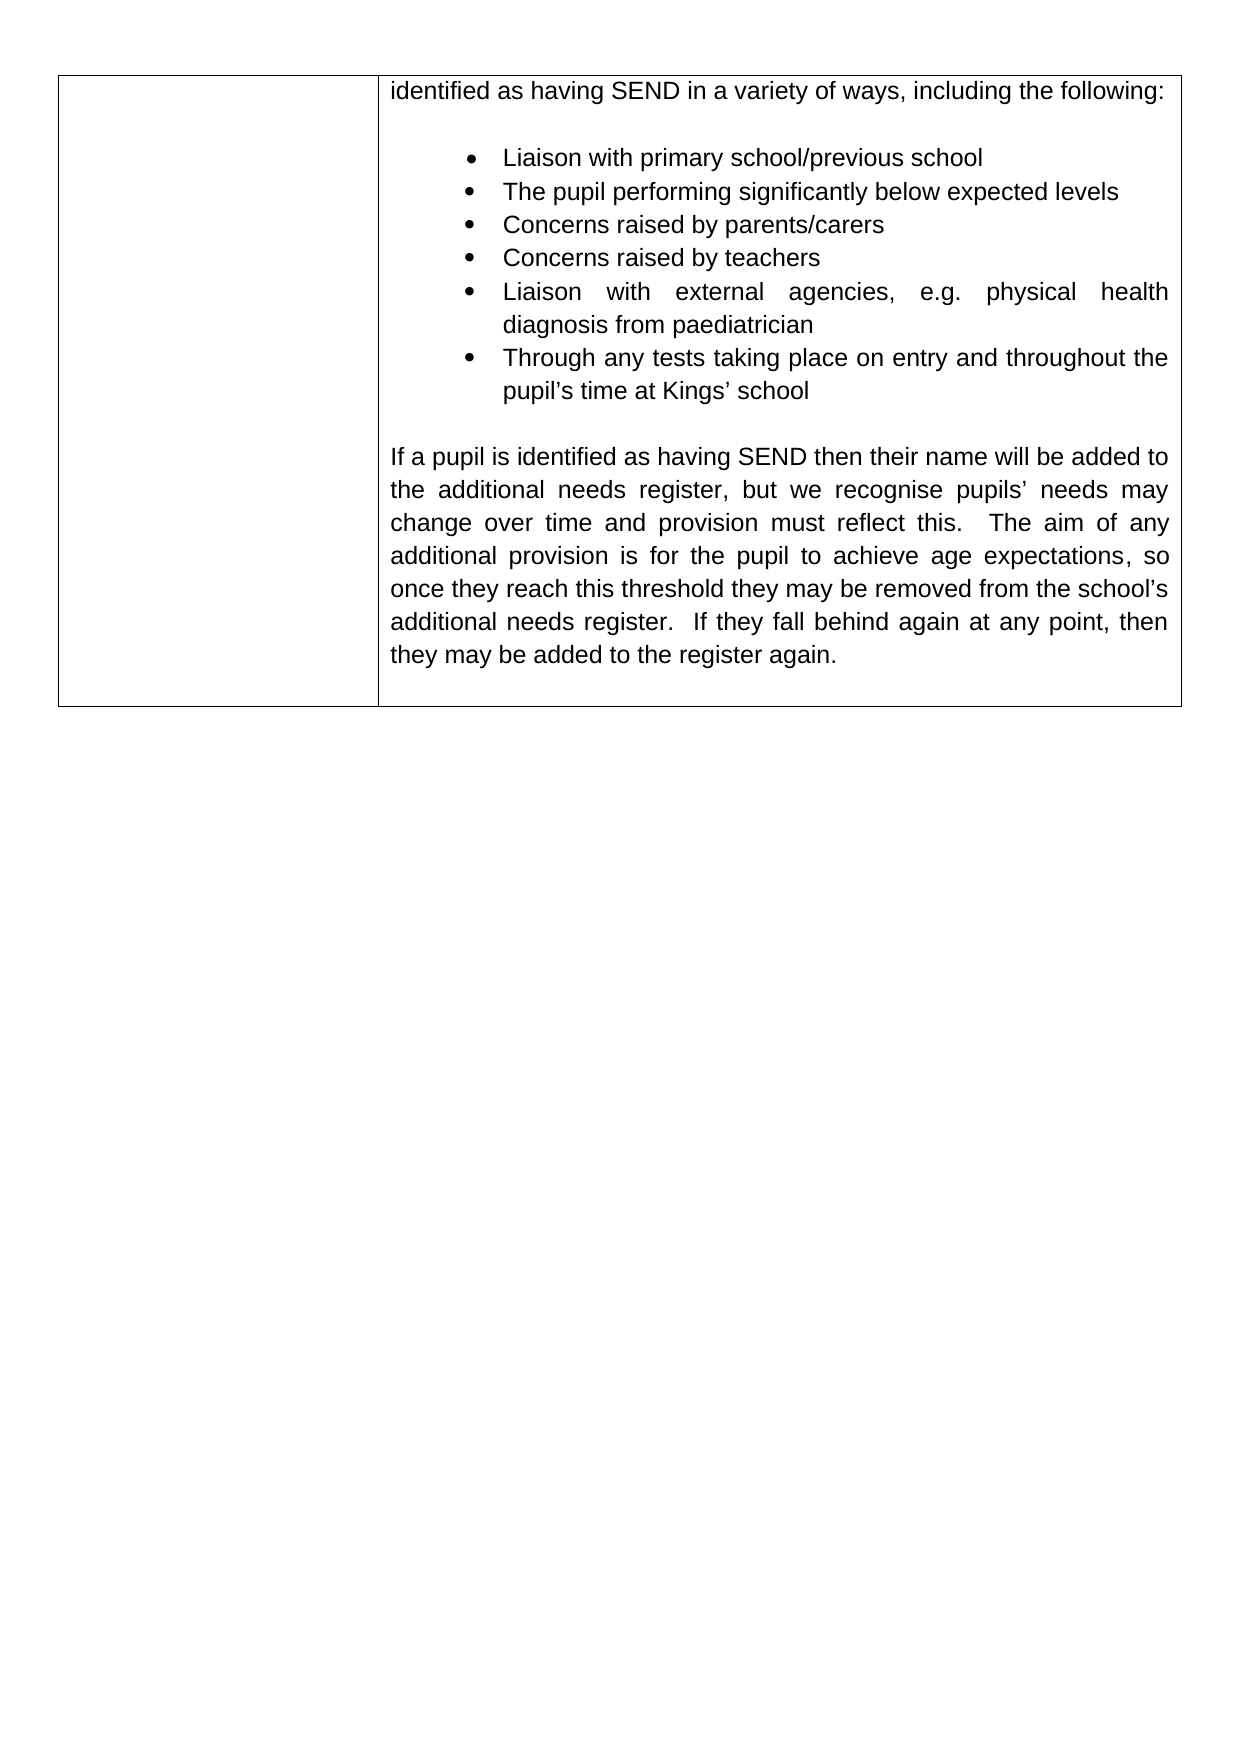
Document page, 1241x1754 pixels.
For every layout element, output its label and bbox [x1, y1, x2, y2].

table_cell [379, 76, 1181, 706]
table_cell [59, 76, 378, 706]
